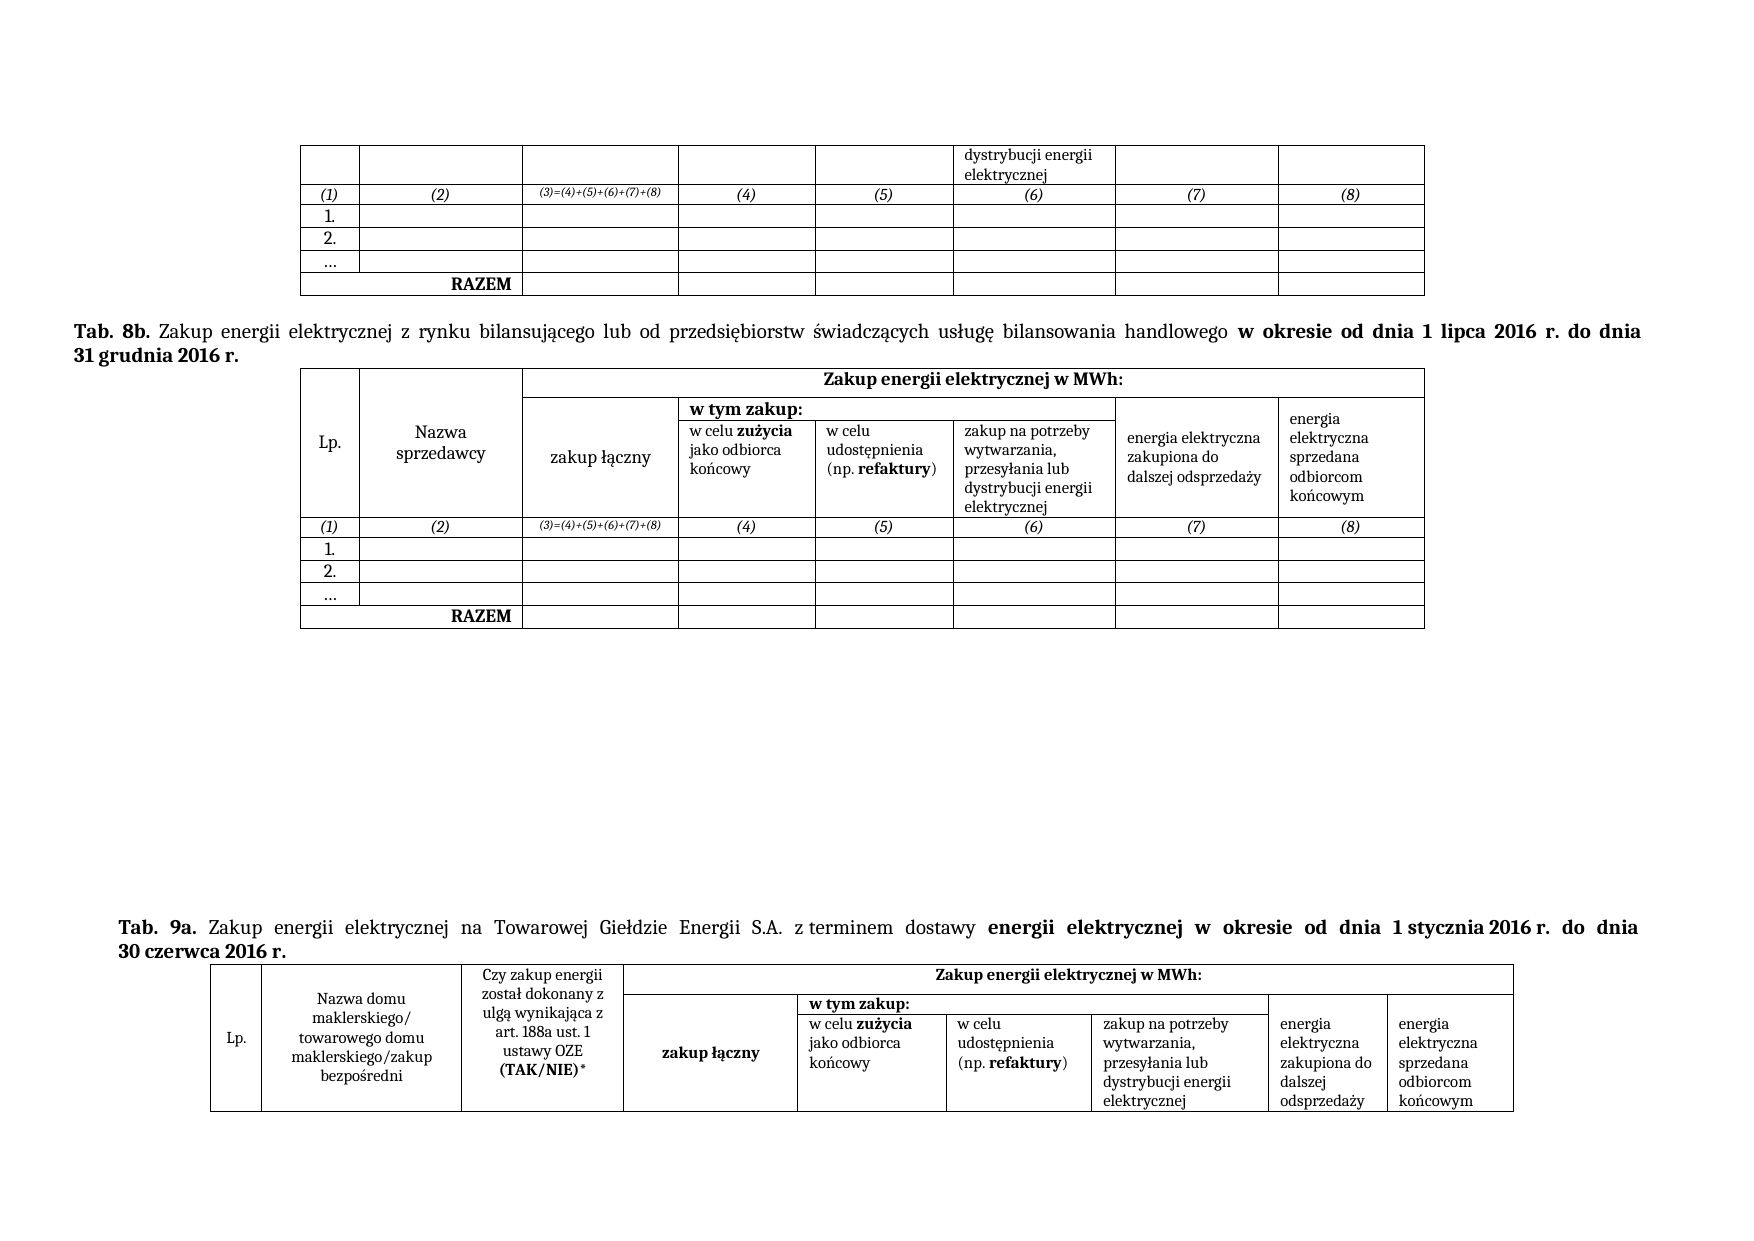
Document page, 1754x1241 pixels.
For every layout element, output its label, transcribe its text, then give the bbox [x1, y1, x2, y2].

table_cell (1) [301, 185, 359, 204]
table_cell [360, 228, 522, 249]
table_cell [954, 561, 1115, 582]
table_cell w celu udostępnienia (np. refaktury) [816, 421, 953, 517]
table_cell [954, 205, 1115, 227]
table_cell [679, 146, 815, 184]
table_cell [1279, 228, 1424, 249]
table_cell w celu zużycia jako odbiorca końcowy [798, 1015, 946, 1111]
table_cell [679, 606, 815, 627]
table_cell [954, 583, 1115, 605]
table_cell [523, 606, 678, 627]
table_cell (7) [1116, 518, 1278, 537]
table_cell [816, 538, 953, 559]
table_cell [954, 251, 1115, 272]
table_cell w tym zakup: [798, 995, 1268, 1014]
table_cell [954, 228, 1115, 249]
table_cell (8) [1279, 518, 1424, 537]
table_cell … [301, 251, 359, 272]
table_cell [523, 205, 678, 227]
table_cell [360, 538, 522, 559]
table_header Lp. [211, 965, 261, 1111]
text Tab. 9a. Zakup energii elektrycznej na Towarowej Giełdzie Energii S.A. z terminem dostawy energii elektrycznej w okresie od dnia 1 stycznia 2016 r. do dnia 30 czerwca 2016 r. [118, 916, 1651, 964]
table_cell [954, 606, 1115, 627]
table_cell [954, 146, 1115, 184]
table_header Nazwa domu maklerskiego/ towarowego domu maklerskiego/zakup bezpośredni [262, 965, 461, 1111]
table_header Zakup energii elektrycznej w MWh: [523, 369, 1424, 397]
table_cell [679, 228, 815, 249]
table_cell (6) [954, 518, 1115, 537]
table_cell zakup łączny [624, 995, 797, 1111]
table_cell 1. [301, 538, 359, 559]
table_cell [954, 538, 1115, 559]
table_cell [1279, 538, 1424, 559]
table_cell [816, 273, 953, 295]
table_cell (2) [360, 185, 522, 204]
table_cell [816, 228, 953, 249]
table_cell [816, 251, 953, 272]
table_cell 2. [301, 561, 359, 582]
table_header Czy zakup energii został dokonany z ulgą wynikająca z art. 188a ust. 1 ustawy OZE (TAK/NIE)* [462, 965, 623, 1111]
table_cell [360, 583, 522, 605]
table_cell (1) [301, 518, 359, 537]
table_cell w tym zakup: [679, 398, 1115, 420]
table_header Lp. [301, 369, 359, 517]
table_cell [360, 205, 522, 227]
table_cell [1116, 228, 1278, 249]
table_cell (2) [360, 518, 522, 537]
table_cell (5) [816, 518, 953, 537]
table_cell [1116, 538, 1278, 559]
table_cell energia elektryczna zakupiona do dalszej odsprzedaży [1116, 398, 1278, 517]
table_cell [679, 205, 815, 227]
table_cell (7) [1116, 185, 1278, 204]
table_cell [523, 583, 678, 605]
table_cell zakup na potrzeby wytwarzania, przesyłania lub dystrybucji energii elektrycznej [1092, 1015, 1268, 1111]
table_cell [816, 561, 953, 582]
table_cell [816, 606, 953, 627]
table_cell [679, 251, 815, 272]
table_cell (8) [1279, 185, 1424, 204]
table_cell [816, 205, 953, 227]
table_cell (5) [816, 185, 953, 204]
table_cell [360, 561, 522, 582]
table_cell [679, 561, 815, 582]
table_cell [816, 583, 953, 605]
table_cell [1279, 205, 1424, 227]
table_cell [816, 146, 953, 184]
table_cell [1279, 561, 1424, 582]
table_cell [1116, 251, 1278, 272]
table_cell (3)=(4)+(5)+(6)+(7)+(8) [523, 518, 678, 537]
table_cell energia elektryczna sprzedana odbiorcom końcowym [1279, 398, 1424, 517]
table_cell energia elektryczna zakupiona do dalszej odsprzedaży [1269, 1014, 1387, 1111]
table_cell w celu udostępnienia (np. refaktury) [947, 1015, 1091, 1111]
table_header Zakup energii elektrycznej w MWh: [624, 965, 1513, 993]
table_cell [523, 561, 678, 582]
table_cell RAZEM [301, 273, 522, 295]
table_cell [1116, 583, 1278, 605]
table_cell [360, 251, 522, 272]
table_cell [523, 273, 678, 295]
table_cell … [301, 583, 359, 605]
table_cell [523, 538, 678, 559]
table_cell [679, 538, 815, 559]
table_cell 2. [301, 228, 359, 249]
table_cell [523, 251, 678, 272]
table_cell energia elektryczna sprzedana odbiorcom końcowym [1388, 995, 1513, 1111]
table_cell zakup łączny [523, 398, 678, 517]
table_cell [954, 273, 1115, 295]
table_cell RAZEM [301, 606, 522, 627]
table_cell 1. [301, 205, 359, 227]
table_cell [1269, 995, 1387, 1014]
table_cell [523, 228, 678, 249]
table_cell (6) [954, 185, 1115, 204]
table_cell [1116, 205, 1278, 227]
table_header Nazwa sprzedawcy [360, 369, 522, 517]
table_cell w celu zużycia jako odbiorca końcowy [679, 421, 815, 517]
table_cell [1116, 273, 1278, 295]
text Tab. 8b. Zakup energii elektrycznej z rynku bilansującego lub od przedsiębiorstw świadczących usługę bilansowania handlowego w okresie od dnia 1 lipca 2016 r. do dnia 31 grudnia 2016 r. [74, 320, 1651, 368]
table_cell [679, 273, 815, 295]
table_cell [1279, 583, 1424, 605]
table_cell [1279, 606, 1424, 627]
table_cell [1116, 561, 1278, 582]
table_cell (3)=(4)+(5)+(6)+(7)+(8) [523, 185, 678, 204]
table_cell [1279, 251, 1424, 272]
table_cell zakup na potrzeby wytwarzania, przesyłania lub dystrybucji energii elektrycznej [954, 421, 1115, 517]
table_cell [1116, 606, 1278, 627]
table_cell [1279, 273, 1424, 295]
table_cell (4) [679, 518, 815, 537]
table_cell [679, 583, 815, 605]
table_cell (4) [679, 185, 815, 204]
